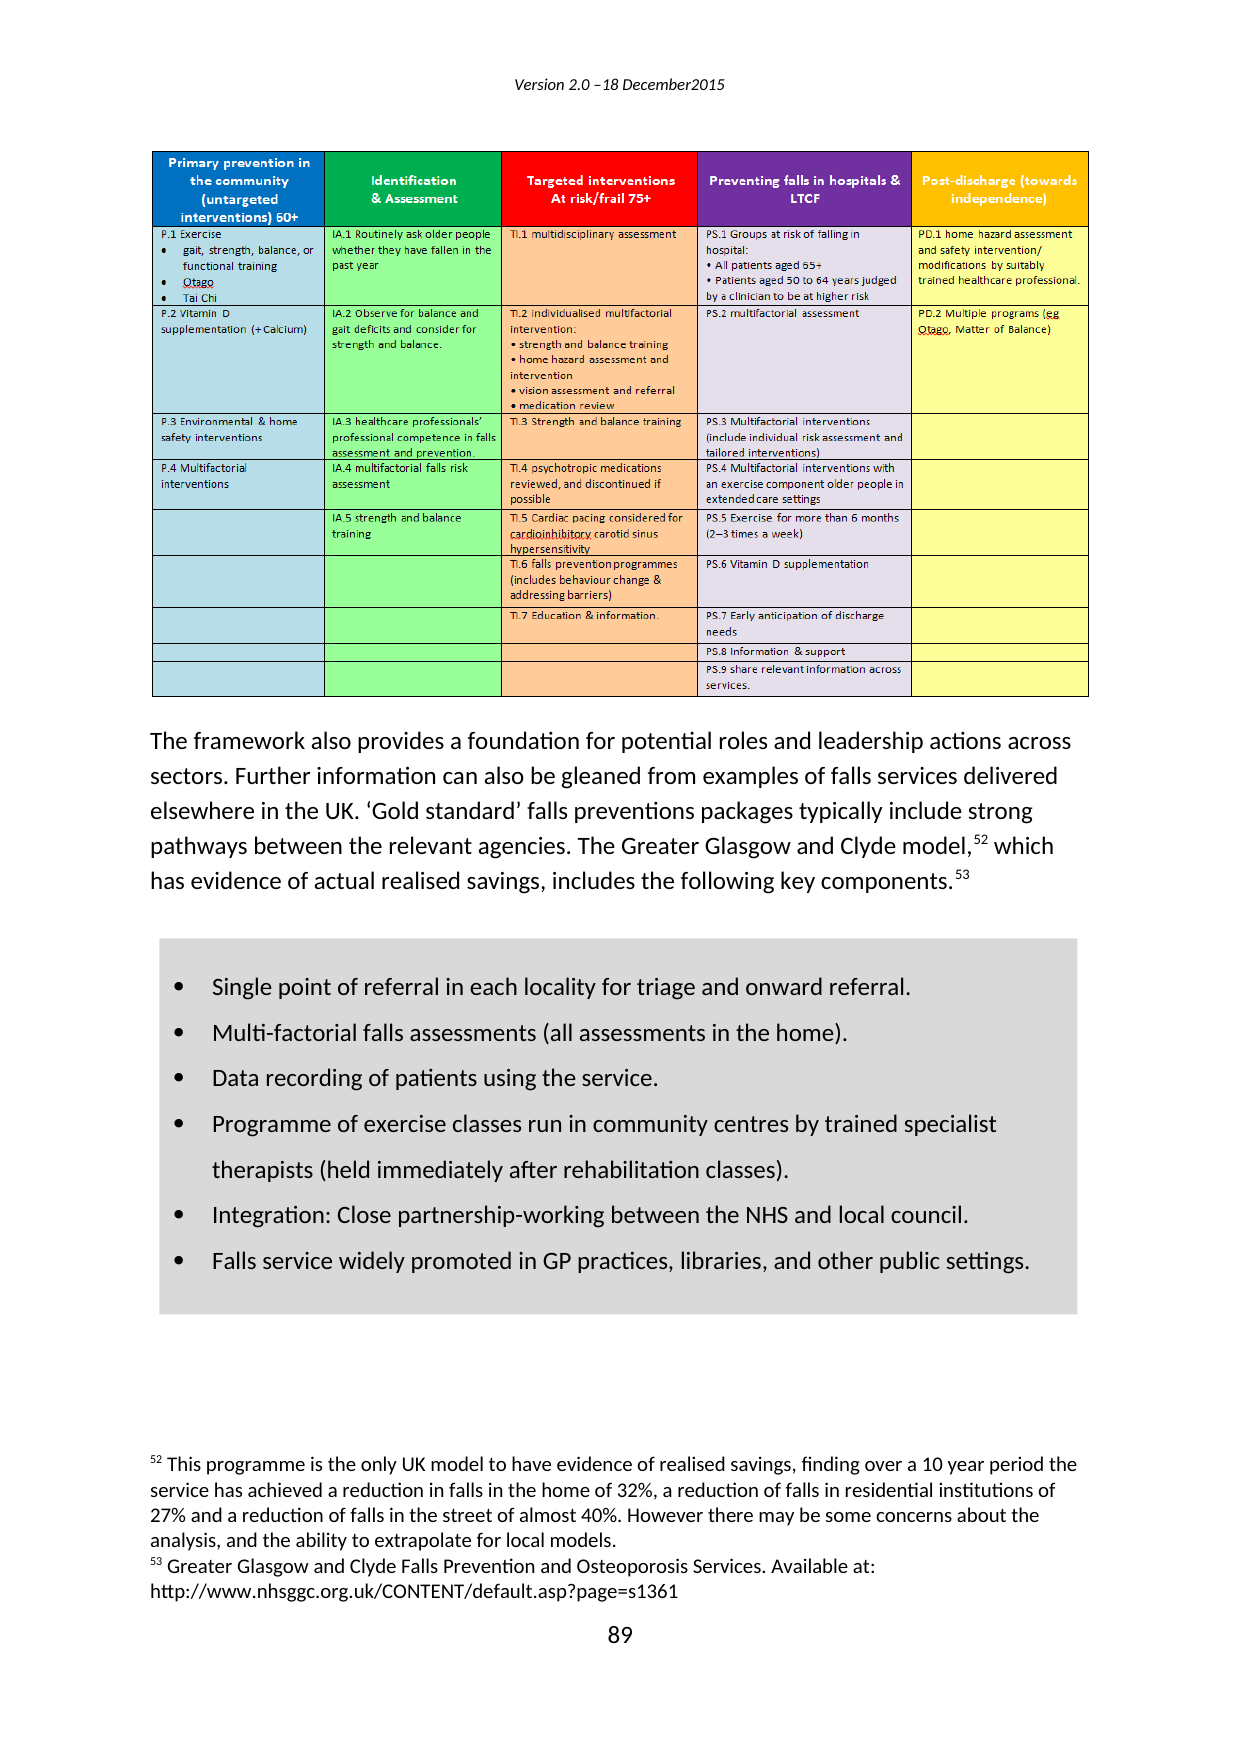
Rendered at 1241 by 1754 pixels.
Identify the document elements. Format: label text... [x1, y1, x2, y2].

text The framework also provides a foundation for potential roles and leadership actions across sectors. Further information can also be gleaned from examples of falls services delivered elsewhere in the UK. ‘Gold standard’ falls preventions packages typically include strong pathways between the relevant agencies. The Greater Glasgow and Clyde model, which has evidence of actual realised savings, includes the following key components. [150, 725, 1090, 896]
picture [150, 150, 1091, 700]
